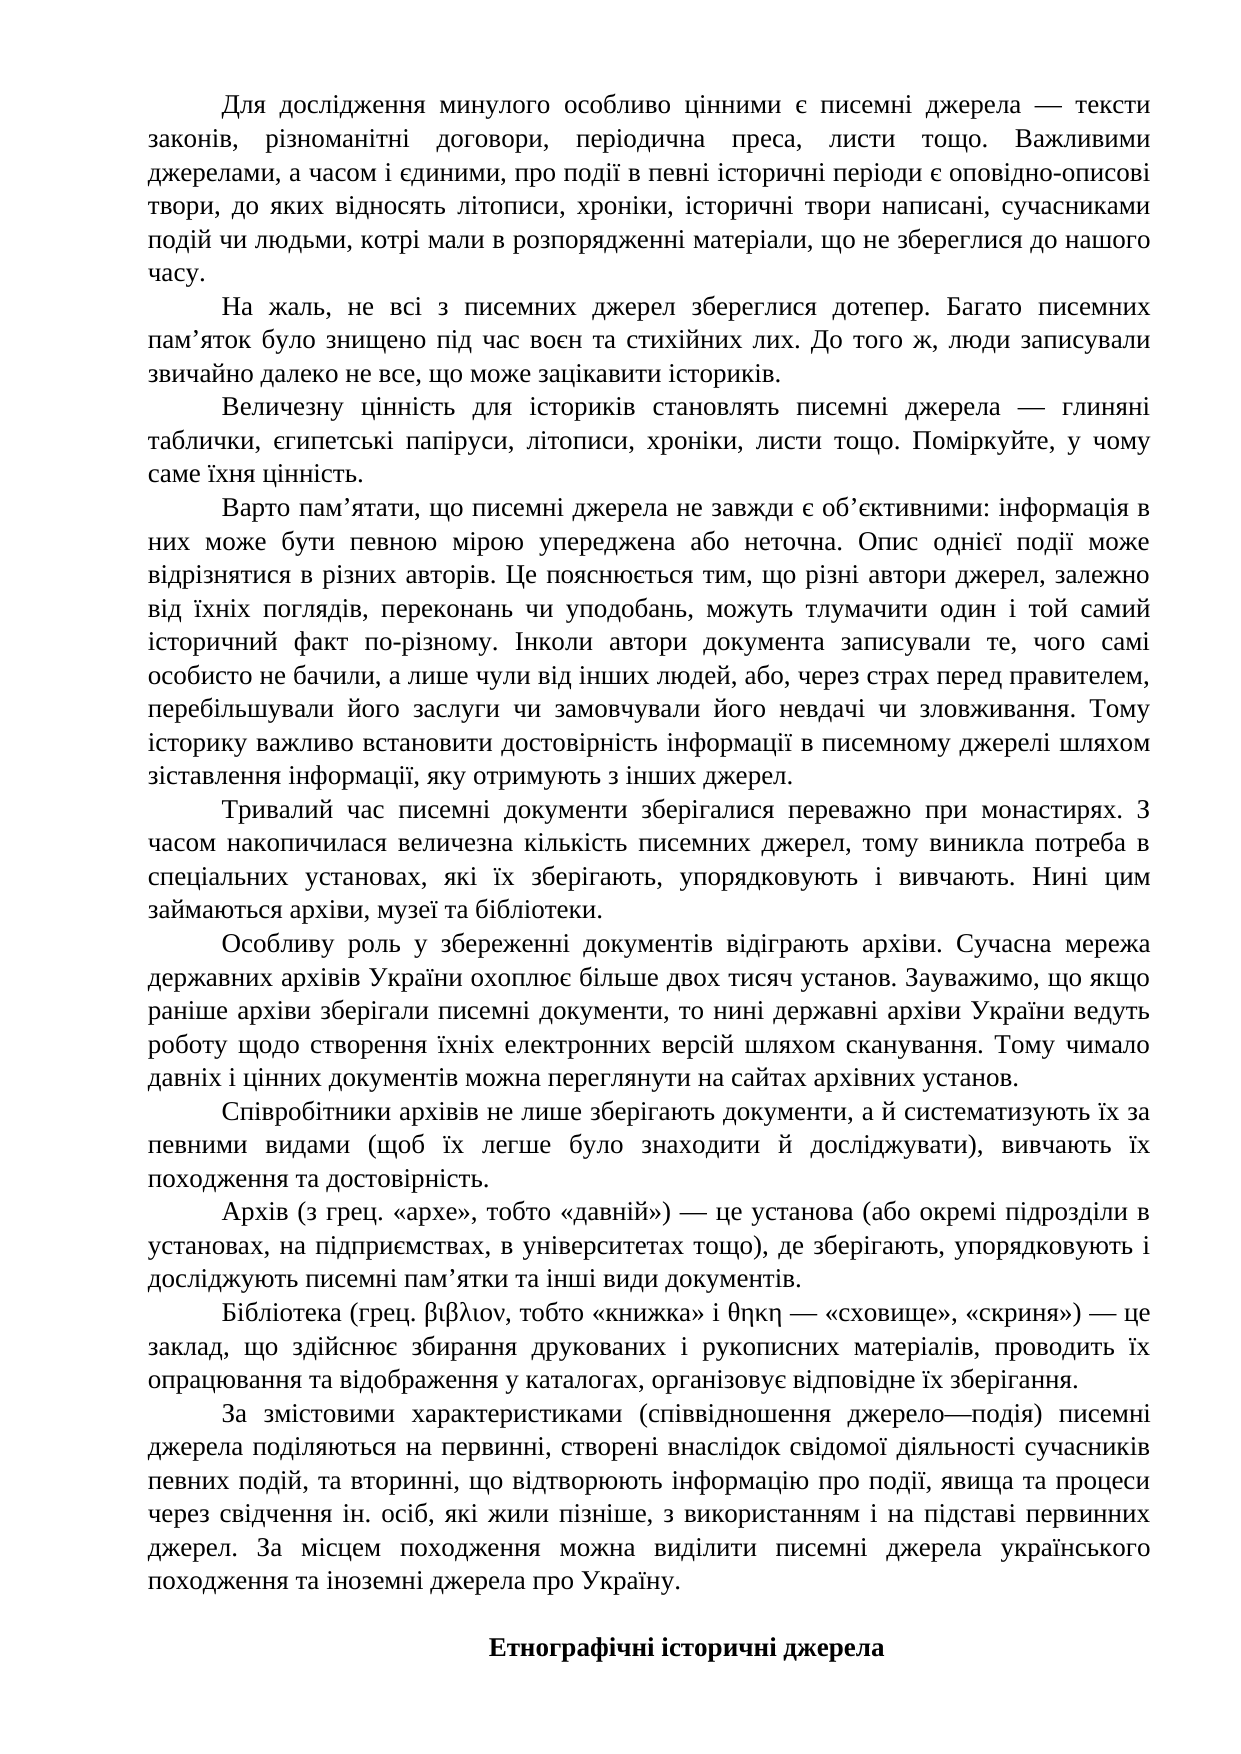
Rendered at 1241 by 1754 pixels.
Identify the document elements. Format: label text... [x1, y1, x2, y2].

text Для дослідження минулого особливо цінними є писемні джерела — тексти законів, різноманітні договори, періодична преса, листи тощо. Важливими джерелами, а часом і єдиними, про події в певні історичні періоди є оповідно-описові твори, до яких відносять літописи, хроніки, історичні твори написані, сучасниками подій чи людьми, котрі мали в розпорядженні матеріали, що не збереглися до нашого часу. [148, 88, 1152, 287]
text Етнографічні історичні джерела [148, 1631, 1152, 1663]
text На жаль, не всі з писемних джерел збереглися дотепер. Багато писемних пам’яток було знищено під час воєн та стихійних лих. До того ж, люди записували звичайно далеко не все, що може зацікавити істориків. [148, 290, 1152, 388]
text Особливу роль у збереженні документів відіграють архіви. Сучасна мережа державних архівів України охоплює більше двох тисяч установ. Зауважимо, що якщо раніше архіви зберігали писемні документи, то нині державні архіви України ведуть роботу щодо створення їхніх електронних версій шляхом сканування. Тому чимало давніх і цінних документів можна переглянути на сайтах архівних установ. [148, 927, 1152, 1092]
text Тривалий час писемні документи зберігалися переважно при монастирях. З часом накопичилася величезна кількість писемних джерел, тому виникла потреба в спеціальних установах, які їх зберігають, упорядковують і вивчають. Нині цим займаються архіви, музеї та бібліотеки. [148, 793, 1152, 925]
text За змістовими характеристиками (співвідношення джерело—подія) писемні джерела поділяються на первинні, створені внаслідок свідомої діяльності сучасників певних подій, та вторинні, що відтворюють інформацію про події, явища та процеси через свідчення ін. осіб, які жили пізніше, з використанням і на підставі первинних джерел. За місцем походження можна виділити писемні джерела українського походження та іноземні джерела про Україну. [148, 1397, 1152, 1596]
text Варто пам’ятати, що писемні джерела не завжди є об’єктивними: інформація в них може бути певною мірою упереджена або неточна. Опис однієї події може відрізнятися в різних авторів. Це пояснюється тим, що різні автори джерел, залежно від їхніх поглядів, переконань чи уподобань, можуть тлумачити один і той самий історичний факт по-різному. Інколи автори документа записували те, чого самі особисто не бачили, а лише чули від інших людей, або, через страх перед правителем, перебільшували його заслуги чи замовчували його невдачі чи зловживання. Тому історику важливо встановити достовірність інформації в писемному джерелі шляхом зіставлення інформації, яку отримують з інших джерел. [148, 491, 1152, 791]
text Бібліотека (грец. βιβλιον, тобто «книжка» і θηκη — «сховище», «скриня») — це заклад, що здійснює збирання друкованих і рукописних матеріалів, проводить їх опрацювання та відображення у каталогах, організовує відповідне їх зберігання. [148, 1296, 1152, 1394]
text Співробітники архівів не лише зберігають документи, а й систематизують їх за певними видами (щоб їх легше було знаходити й досліджувати), вивчають їх походження та достовірність. [148, 1095, 1152, 1193]
text Величезну цінність для істориків становлять писемні джерела — глиняні таблички, єгипетські папіруси, літописи, хроніки, листи тощо. Поміркуйте, у чому саме їхня цінність. [148, 390, 1152, 489]
text Архів (з грец. «архе», тобто «давній») — це установа (або окремі підрозділи в установах, на підприємствах, в університетах тощо), де зберігають, упорядковують і досліджують писемні пам’ятки та інші види документів. [148, 1195, 1152, 1294]
